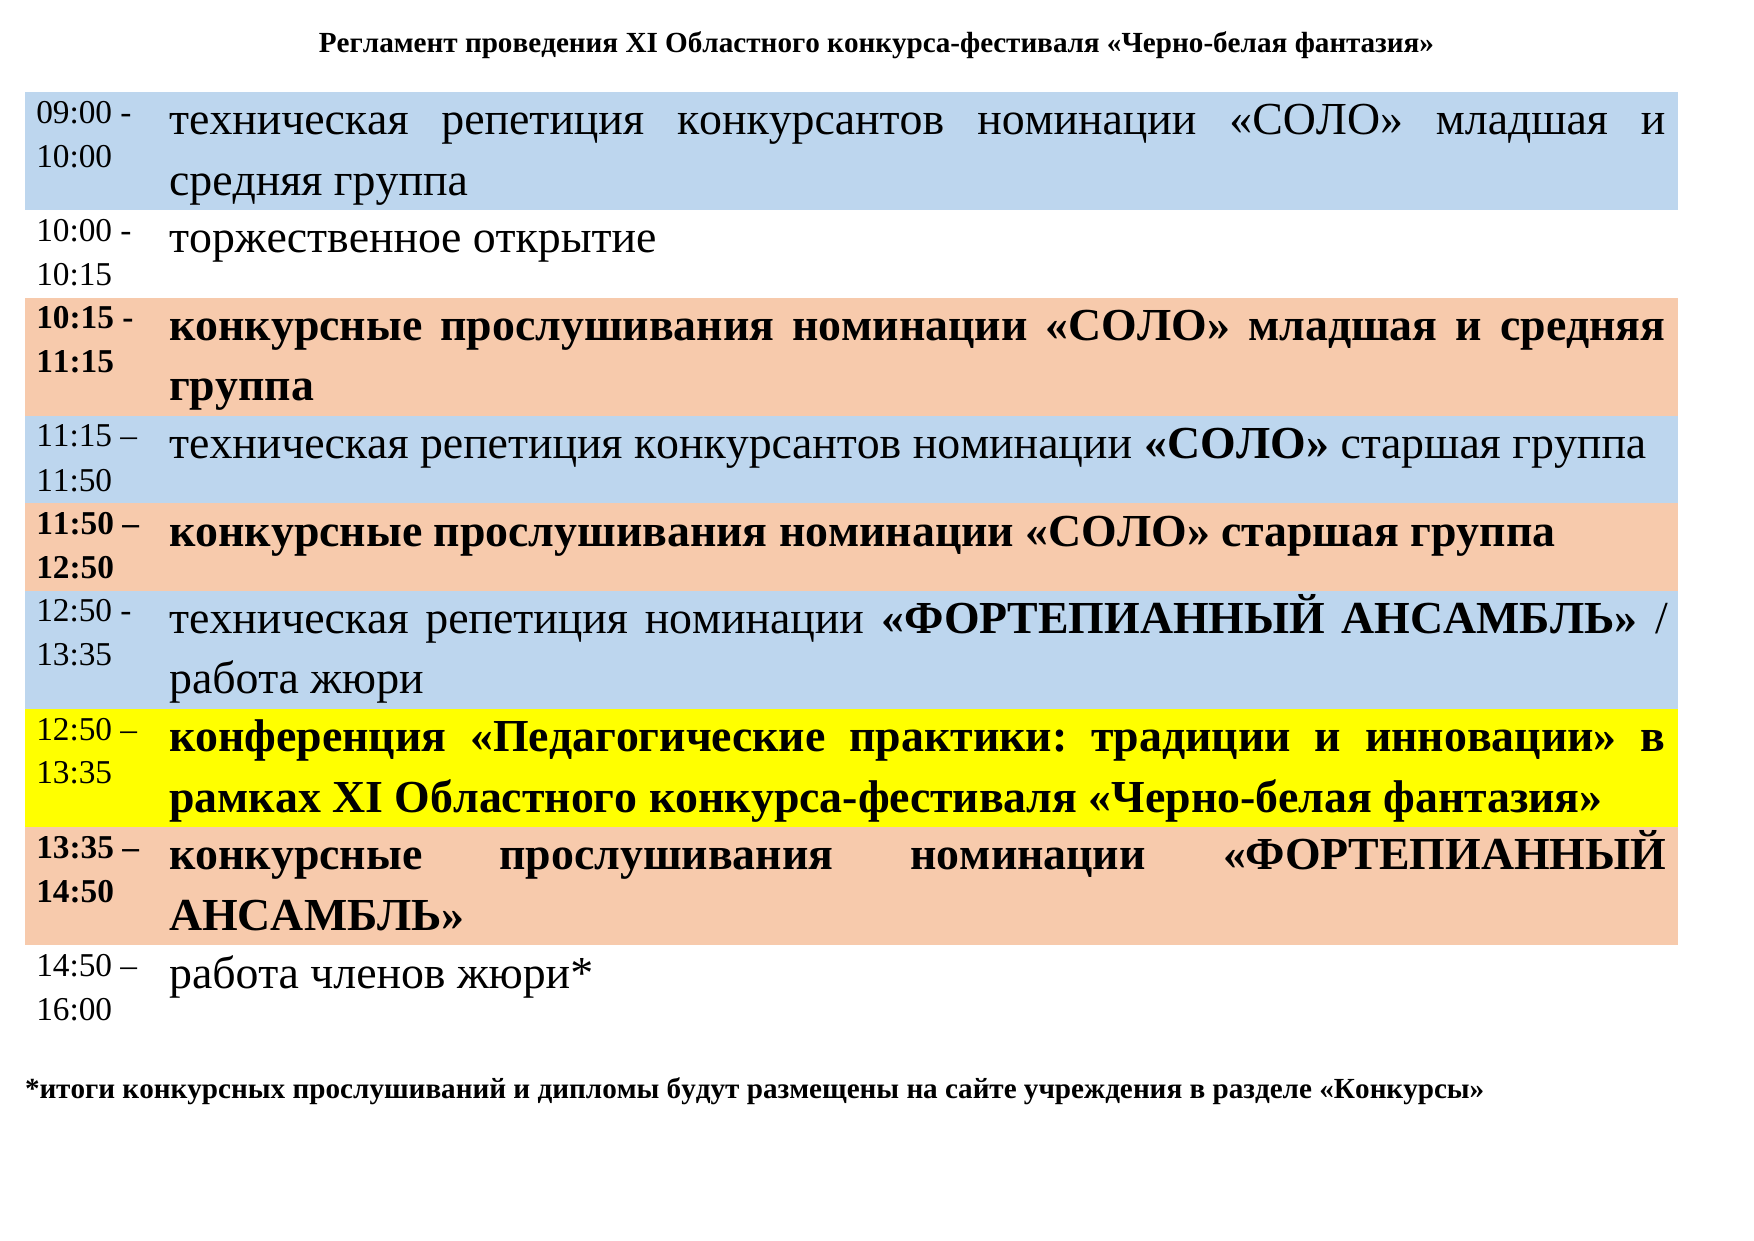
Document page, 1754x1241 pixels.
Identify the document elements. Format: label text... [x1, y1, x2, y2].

table_cell техническая репетиция конкурсантов номинации «СОЛО» старшая группа [158, 416, 1678, 503]
table_cell 13:35 – 14:50 [25, 827, 158, 945]
table_cell торжественное открытие [158, 210, 1678, 297]
text Регламент проведения XI Областного конкурса-фестиваля «Черно-белая фантазия» [25, 25, 1728, 58]
text *итоги конкурсных прослушиваний и дипломы будут размещены на сайте учреждения в разделе «Конкурсы» [25, 1071, 1728, 1105]
table_cell 11:15 – 11:50 [25, 416, 158, 503]
table_cell 10:15 - 11:15 [25, 298, 158, 416]
table_header техническая репетиция конкурсантов номинации «СОЛО» младшая и средняя группа [158, 92, 1678, 210]
table_cell 12:50 - 13:35 [25, 591, 158, 709]
table_cell конкурсные прослушивания номинации «ФОРТЕПИАННЫЙ АНСАМБЛЬ» [158, 827, 1678, 945]
table_cell работа членов жюри* [158, 945, 1678, 1033]
table_cell 12:50 – 13:35 [25, 709, 158, 827]
table_cell 10:00 - 10:15 [25, 210, 158, 297]
table_cell конкурсные прослушивания номинации «СОЛО» старшая группа [158, 503, 1678, 591]
table_cell конкурсные прослушивания номинации «СОЛО» младшая и средняя группа [158, 298, 1678, 416]
table_cell техническая репетиция номинации «ФОРТЕПИАННЫЙ АНСАМБЛЬ» / работа жюри [158, 591, 1678, 709]
table_cell 14:50 – 16:00 [25, 945, 158, 1033]
table_cell 11:50 – 12:50 [25, 503, 158, 591]
table_header 09:00 - 10:00 [25, 92, 158, 210]
table_cell конференция «Педагогические практики: традиции и инновации» в рамках XI Областного конкурса-фестиваля «Черно-белая фантазия» [158, 709, 1678, 827]
